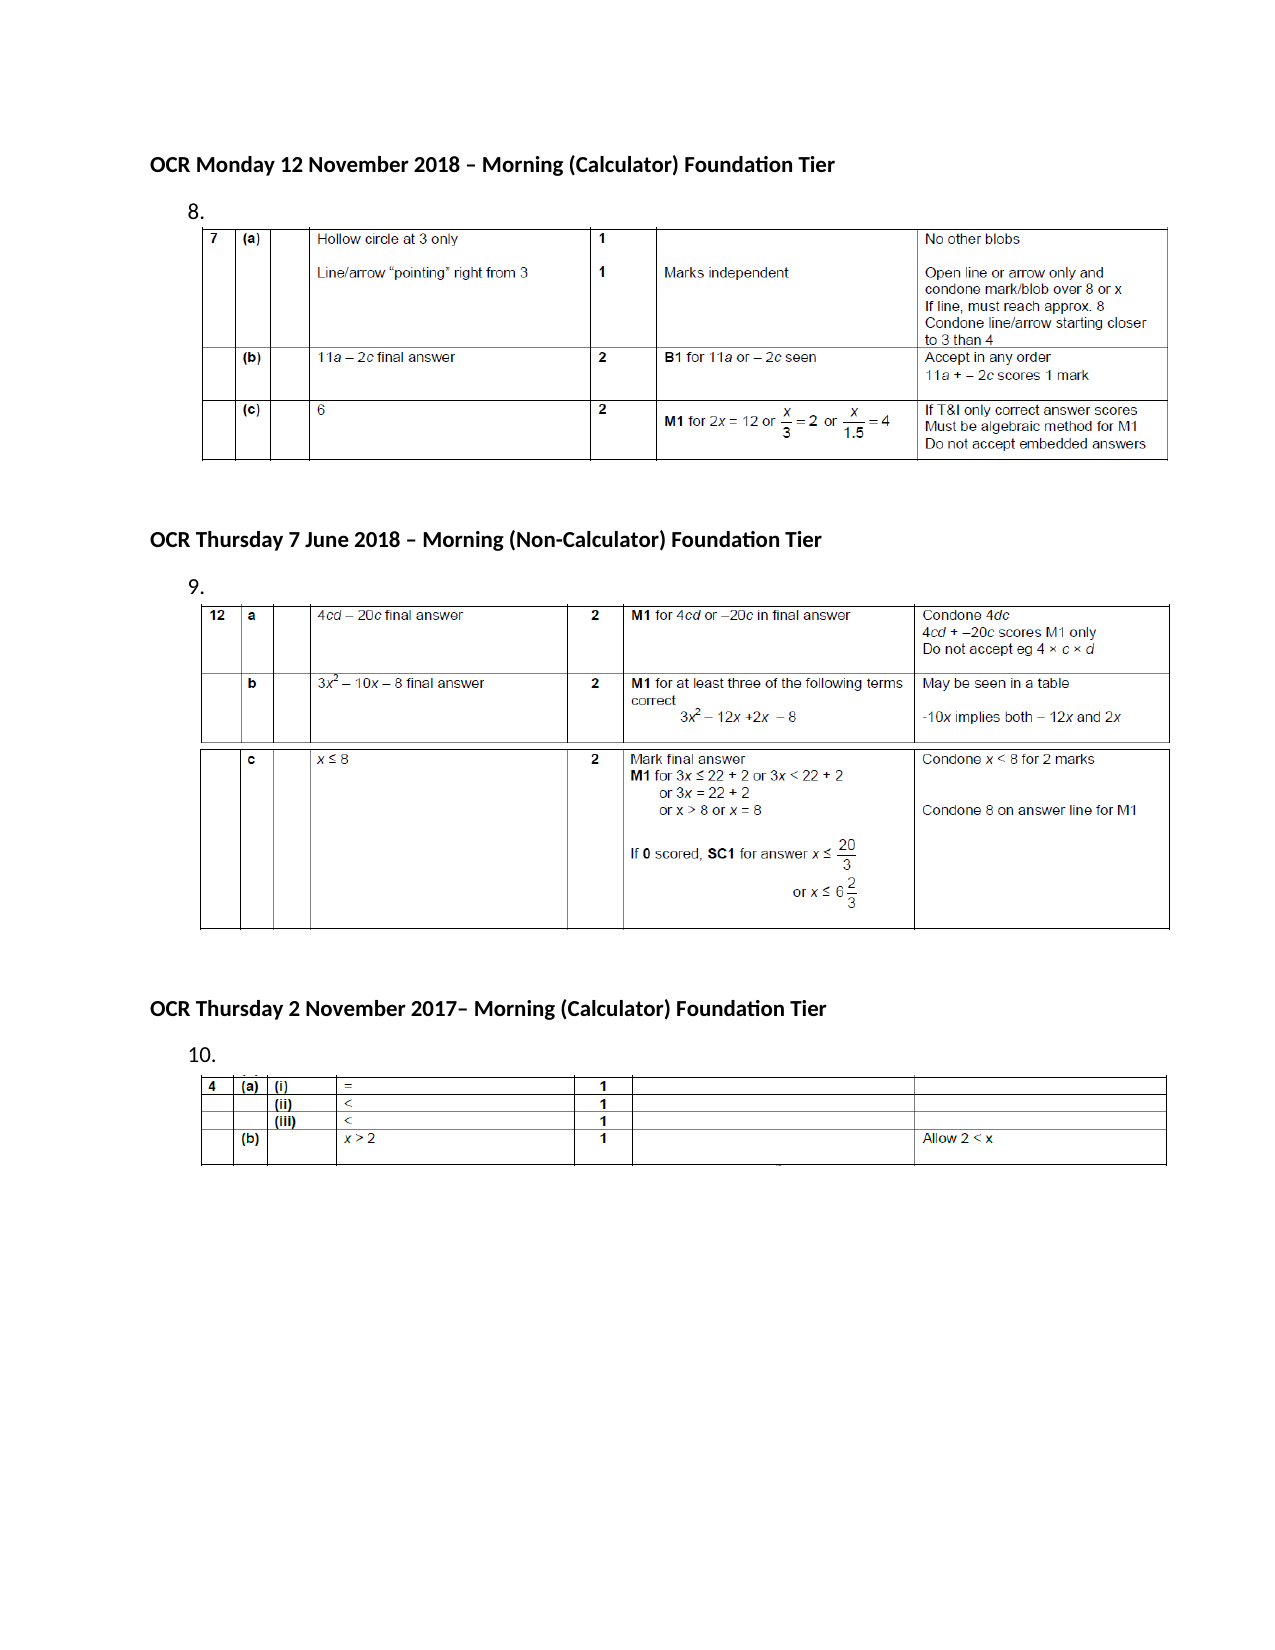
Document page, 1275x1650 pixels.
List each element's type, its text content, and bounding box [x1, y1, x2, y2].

text OCR Thursday 2 November 2017– Morning (Calculator) Foundation Tier [150, 994, 1125, 1022]
text OCR Thursday 7 June 2018 – Morning (Non-Calculator) Foundation Tier [150, 525, 1125, 553]
picture [198, 604, 1174, 930]
picture [198, 227, 1174, 461]
text OCR Monday 12 November 2018 – Morning (Calculator) Foundation Tier [150, 150, 1125, 178]
picture [198, 1075, 1174, 1166]
